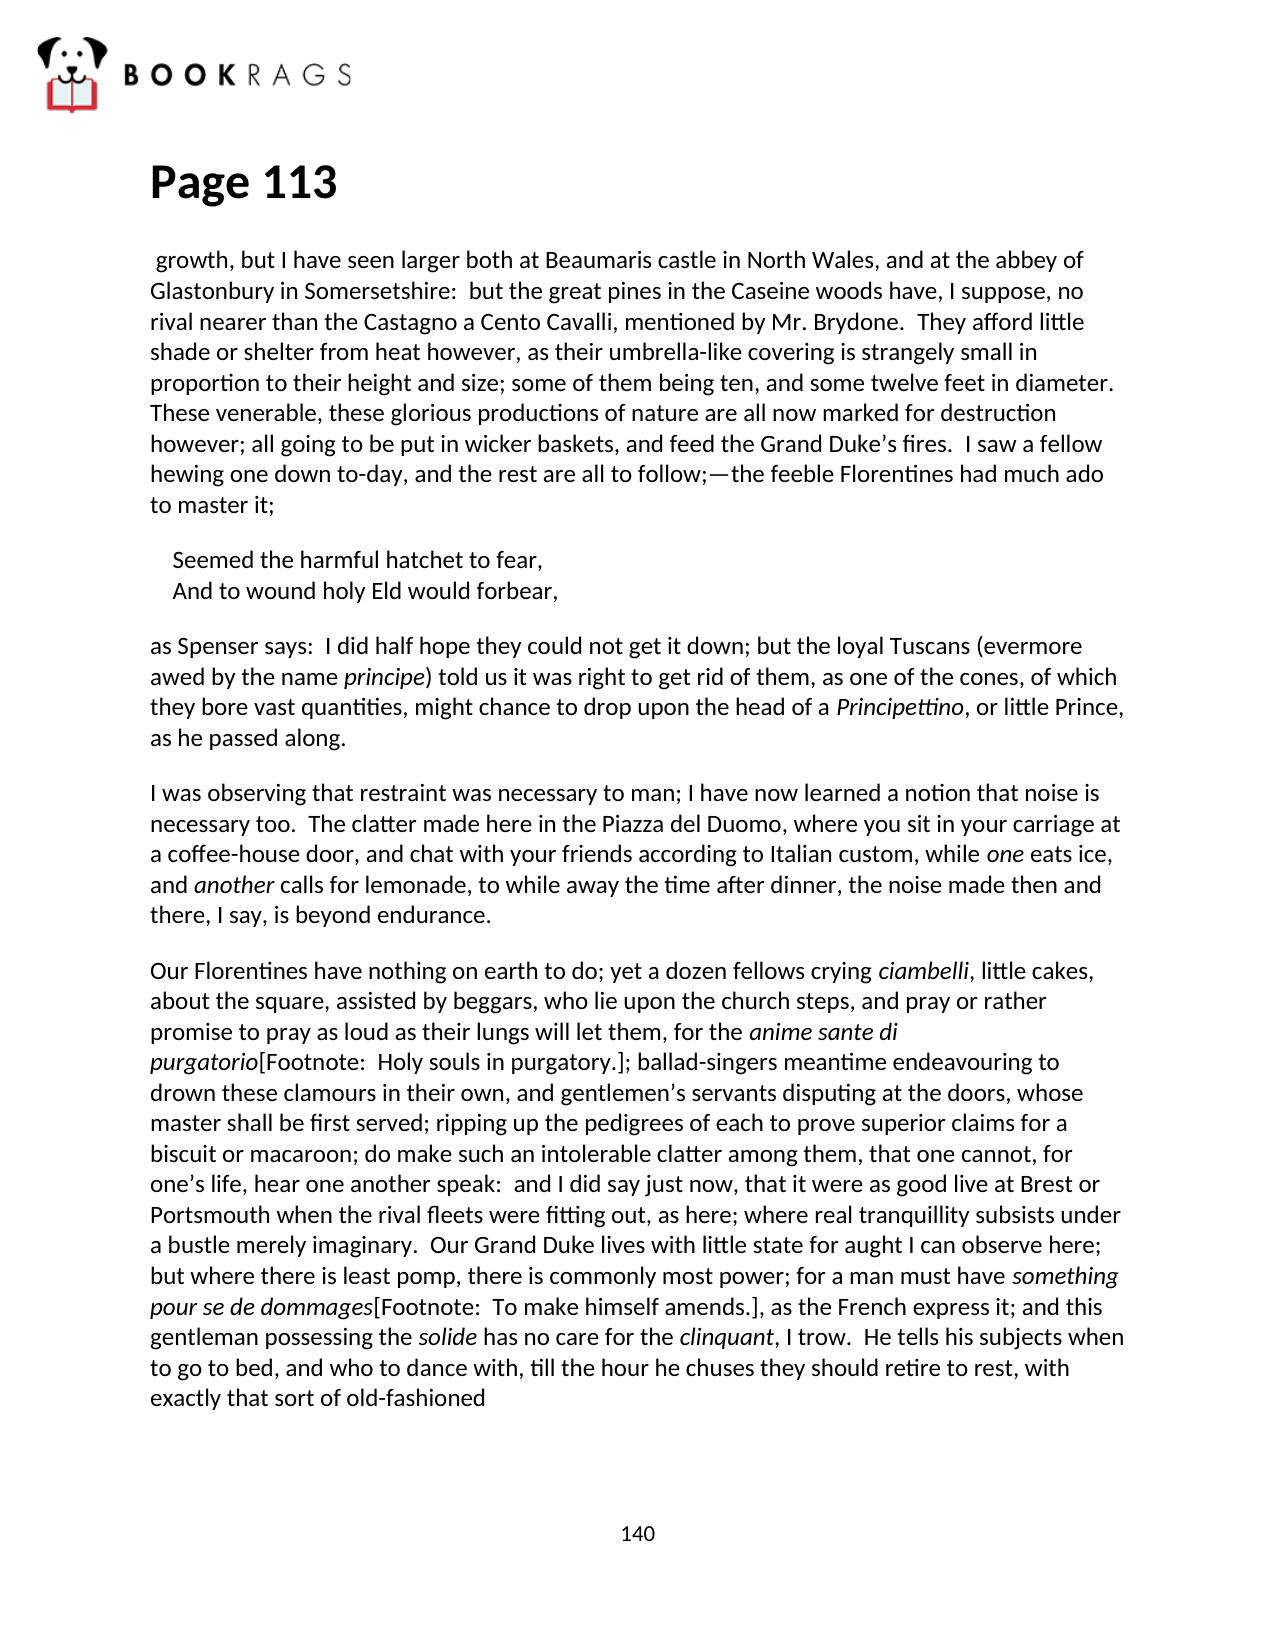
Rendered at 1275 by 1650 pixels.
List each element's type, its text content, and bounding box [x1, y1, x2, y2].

text as Spenser says: I did half hope they could not get it down; but the loyal Tuscans (evermore awed by the name principe) told us it was right to get rid of them, as one of the cones, of which they bore vast quantities, might chance to drop upon the head of a Principettino, or little Prince, as he passed along. [150, 630, 1125, 752]
text growth, but I have seen larger both at Beaumaris castle in North Wales, and at the abbey of Glastonbury in Somersetshire: but the great pines in the Caseine woods have, I suppose, no rival nearer than the Castagno a Cento Cavalli, mentioned by Mr. Brydone. They afford little shade or shelter from heat however, as their umbrella-like covering is strangely small in proportion to their height and size; some of them being ten, and some twelve feet in diameter. These venerable, these glorious productions of nature are all now marked for destruction however; all going to be put in wicker baskets, and feed the Grand Duke’s fires. I saw a fellow hewing one down to-day, and the rest are all to follow;—­the feeble Florentines had much ado to master it; [150, 244, 1125, 519]
text Page 113 [150, 150, 1125, 211]
text Seemed the harmful hatchet to fear, And to wound holy Eld would forbear, [150, 544, 1125, 605]
picture [37, 37, 351, 113]
text Our Florentines have nothing on earth to do; yet a dozen fellows crying ciambelli, little cakes, about the square, assisted by beggars, who lie upon the church steps, and pray or rather promise to pray as loud as their lungs will let them, for the anime sante di purgatorio[Footnote: Holy souls in purgatory.]; ballad-singers meantime endeavouring to drown these clamours in their own, and gentlemen’s servants disputing at the doors, whose master shall be first served; ripping up the pedigrees of each to prove superior claims for a biscuit or macaroon; do make such an intolerable clatter among them, that one cannot, for one’s life, hear one another speak: and I did say just now, that it were as good live at Brest or Portsmouth when the rival fleets were fitting out, as here; where real tranquillity subsists under a bustle merely imaginary. Our Grand Duke lives with little state for aught I can observe here; but where there is least pomp, there is commonly most power; for a man must have something pour se de dommages[Footnote: To make himself amends.], as the French express it; and this gentleman possessing the solide has no care for the clinquant, I trow. He tells his subjects when to go to bed, and who to dance with, till the hour he chuses they should retire to rest, with exactly that sort of old-fashioned [150, 955, 1125, 1413]
text I was observing that restraint was necessary to man; I have now learned a notion that noise is necessary too. The clatter made here in the Piazza del Duomo, where you sit in your carriage at a coffee-house door, and chat with your friends according to Italian custom, while one eats ice, and another calls for lemonade, to while away the time after dinner, the noise made then and there, I say, is beyond endurance. [150, 777, 1125, 930]
